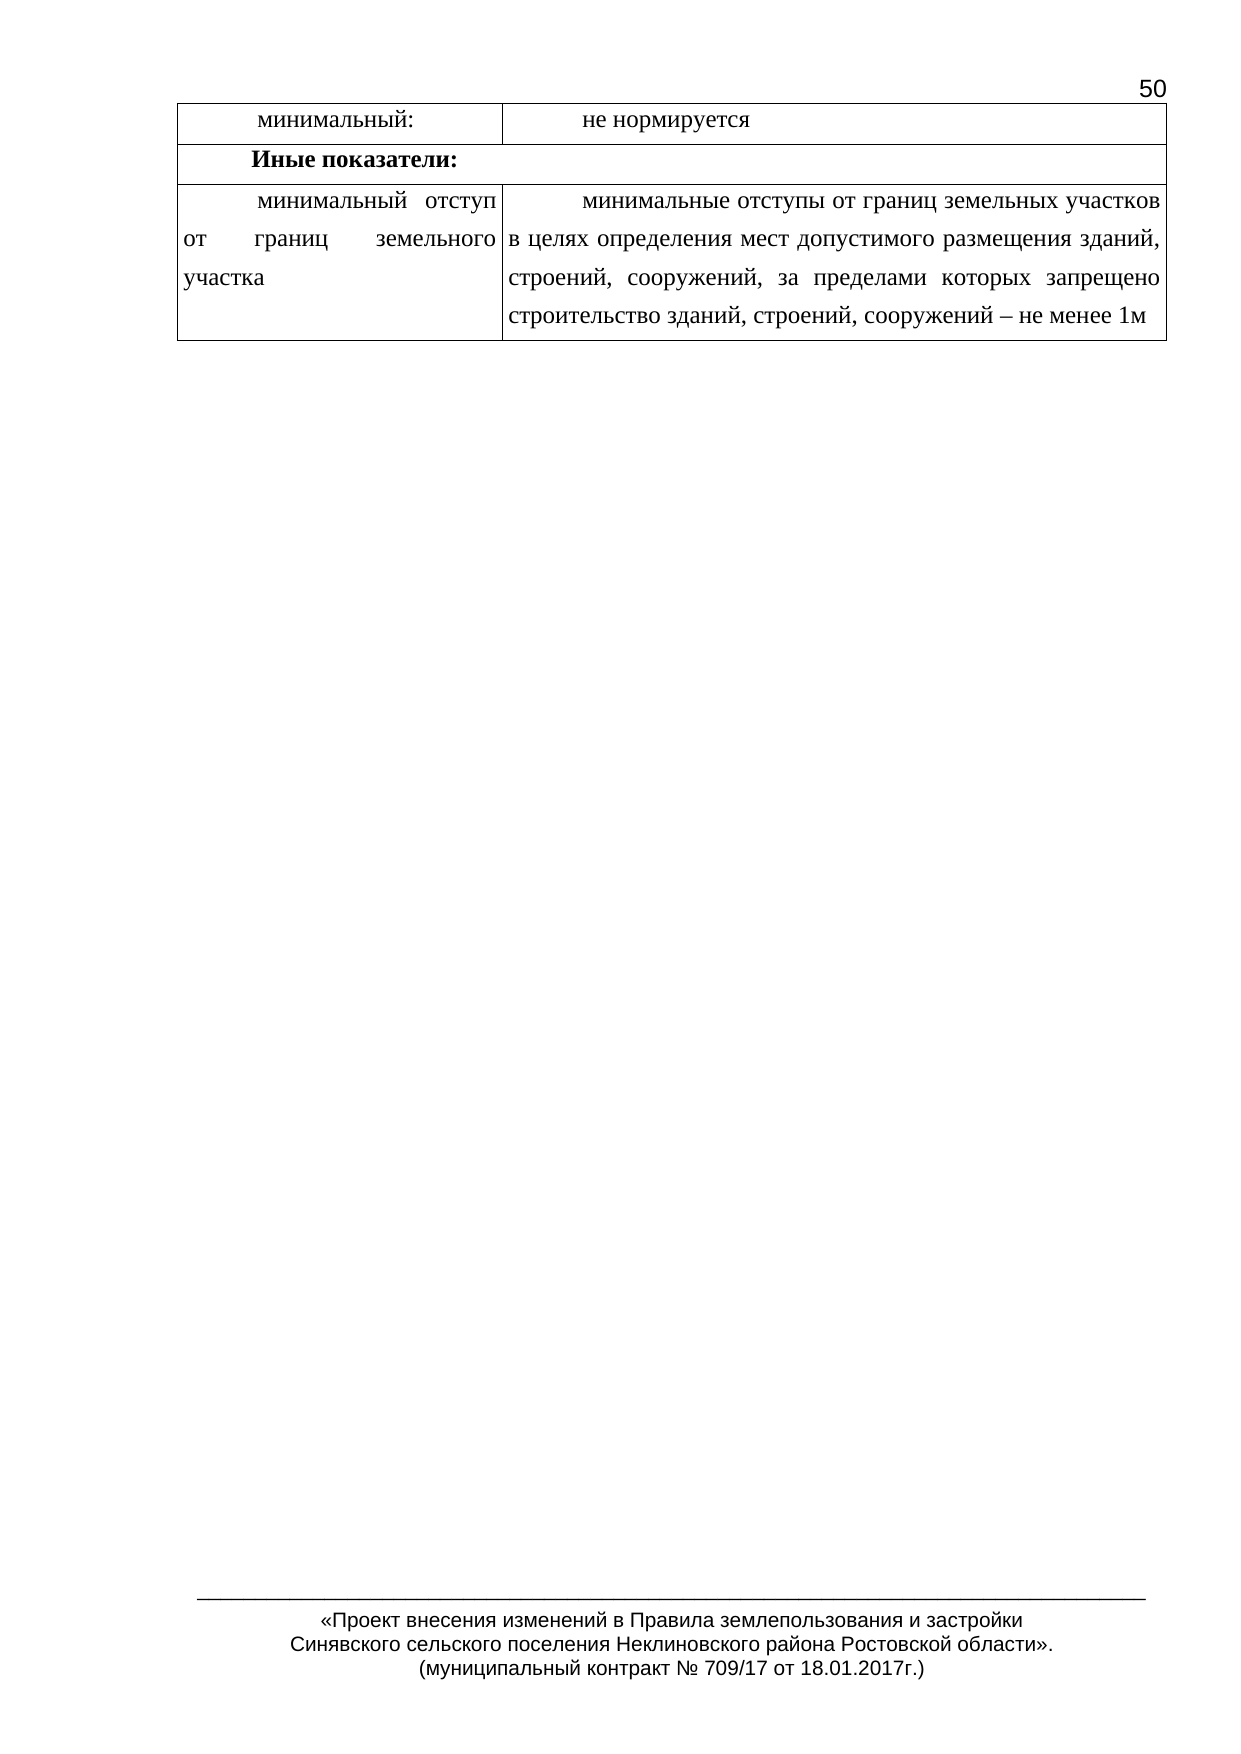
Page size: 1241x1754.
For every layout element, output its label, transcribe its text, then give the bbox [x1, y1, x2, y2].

table_cell Иные показатели: [178, 145, 1166, 184]
table_cell минимальный: [178, 104, 502, 143]
table_cell минимальный отступ от границ земельного участка [178, 185, 502, 340]
table_cell минимальные отступы от границ земельных участков в целях определения мест допустимого размещения зданий, строений, сооружений, за пределами которых запрещено строительство зданий, строений, сооружений – не менее 1м [503, 185, 1166, 340]
table_cell не нормируется [503, 104, 1166, 143]
